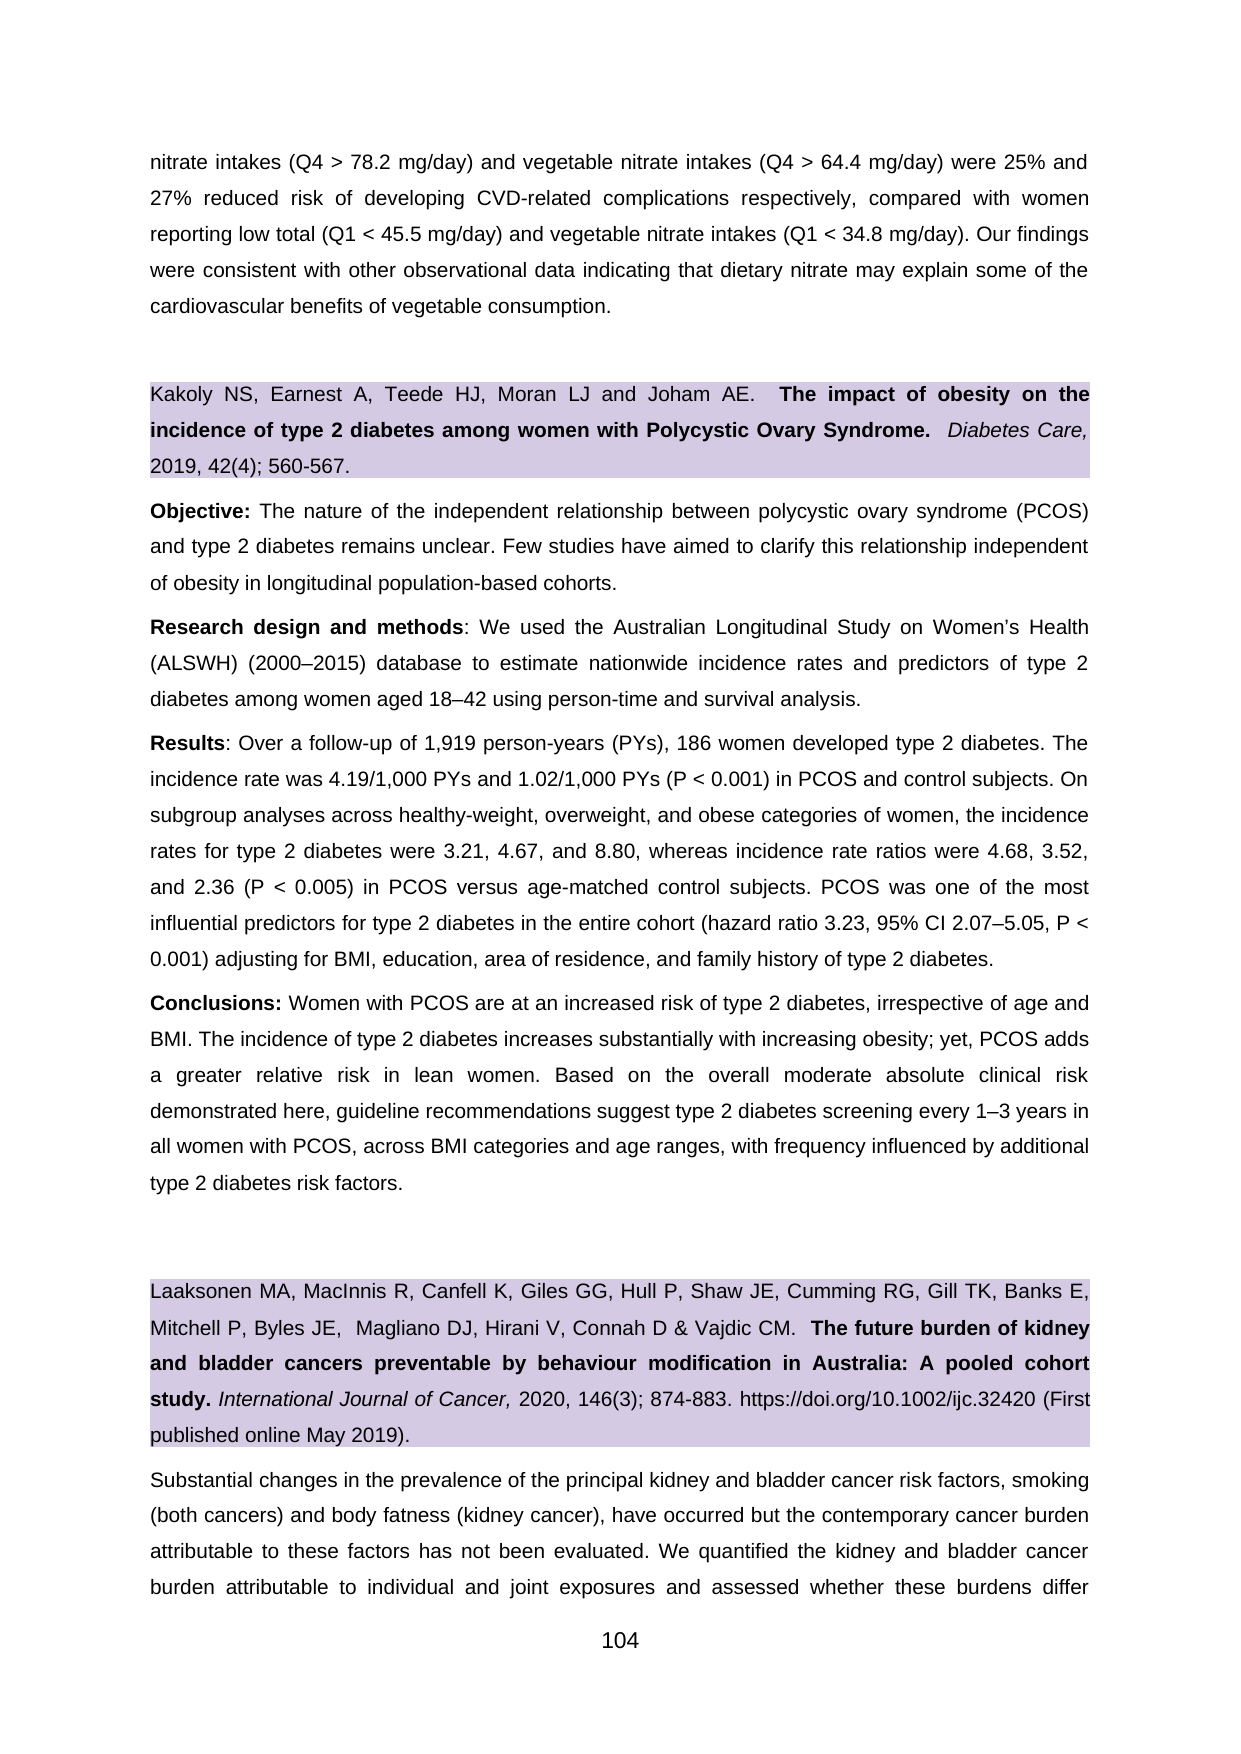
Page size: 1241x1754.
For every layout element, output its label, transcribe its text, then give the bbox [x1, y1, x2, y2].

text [150, 150, 1090, 318]
text Kakoly NS, Earnest A, Teede HJ, Moran LJ and Joham AE. The impact of obesity on the incidence of type 2 diabetes among women with Polycystic Ovary Syndrome. Diabetes Care, 2019, 42(4); 560-567. [150, 382, 1090, 478]
text Results: Over a follow-up of 1,919 person-years (PYs), 186 women developed type 2 diabetes. The incidence rate was 4.19/1,000 PYs and 1.02/1,000 PYs (P < 0.001) in PCOS and control subjects. On subgroup analyses across healthy-weight, overweight, and obese categories of women, the incidence rates for type 2 diabetes were 3.21, 4.67, and 8.80, whereas incidence rate ratios were 4.68, 3.52, and 2.36 (P < 0.005) in PCOS versus age-matched control subjects. PCOS was one of the most influential predictors for type 2 diabetes in the entire cohort (hazard ratio 3.23, 95% CI 2.07–5.05, P < 0.001) adjusting for BMI, education, area of residence, and family history of type 2 diabetes. [150, 731, 1090, 970]
text Laaksonen MA, MacInnis R, Canfell K, Giles GG, Hull P, Shaw JE, Cumming RG, Gill TK, Banks E, Mitchell P, Byles JE, Magliano DJ, Hirani V, Connah D & Vajdic CM. The future burden of kidney and bladder cancers preventable by behaviour modification in Australia: A pooled cohort study. International Journal of Cancer, 2020, 146(3); 874-883. https://doi.org/10.1002/ijc.32420 (First published online May 2019). [150, 1279, 1090, 1447]
text Objective: The nature of the independent relationship between polycystic ovary syndrome (PCOS) and type 2 diabetes remains unclear. Few studies have aimed to clarify this relationship independent of obesity in longitudinal population-based cohorts. [150, 498, 1090, 594]
text Conclusions: Women with PCOS are at an increased risk of type 2 diabetes, irrespective of age and BMI. The incidence of type 2 diabetes increases substantially with increasing obesity; yet, PCOS adds a greater relative risk in lean women. Based on the overall moderate absolute clinical risk demonstrated here, guideline recommendations suggest type 2 diabetes screening every 1–3 years in all women with PCOS, across BMI categories and age ranges, with frequency influenced by additional type 2 diabetes risk factors. [150, 991, 1090, 1194]
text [150, 1467, 1090, 1599]
text Research design and methods: We used the Australian Longitudinal Study on Women’s Health (ALSWH) (2000–2015) database to estimate nationwide incidence rates and predictors of type 2 diabetes among women aged 18–42 using person-time and survival analysis. [150, 614, 1090, 710]
